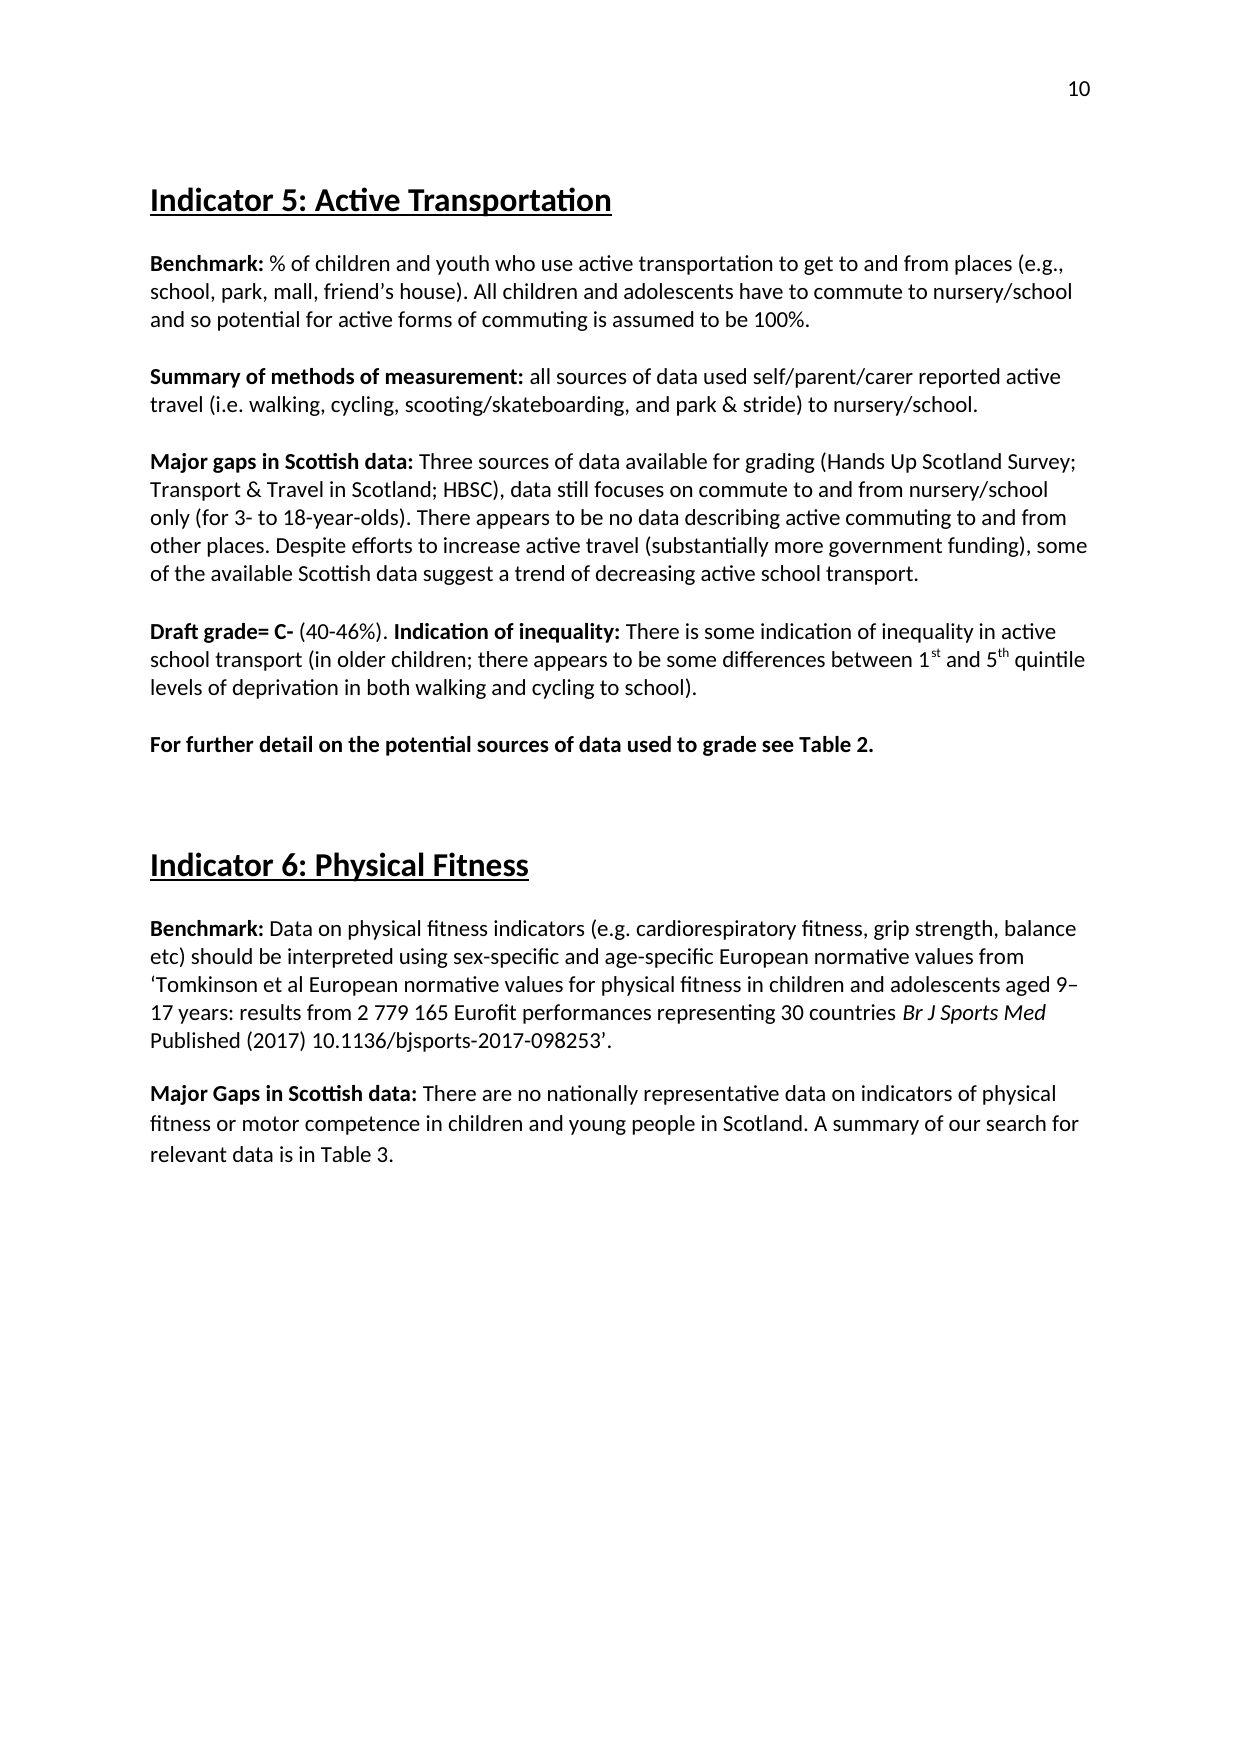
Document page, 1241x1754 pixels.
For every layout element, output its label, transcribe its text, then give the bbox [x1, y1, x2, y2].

subtitle Indicator 6: Physical Fitness [150, 844, 1090, 885]
subtitle Indicator 5: Active Transportation [150, 179, 1090, 220]
text For further detail on the potential sources of data used to grade see Table 2. [150, 730, 1090, 758]
text Benchmark: Data on physical fitness indicators (e.g. cardiorespiratory fitness, grip strength, balance etc) should be interpreted using sex-specific and age-specific European normative values from ‘Tomkinson et al European normative values for physical fitness in children and adolescents aged 9–17 years: results from 2 779 165 Eurofit performances representing 30 countries Br J Sports Med Published (2017) 10.1136/bjsports-2017-098253’. [150, 914, 1090, 1054]
text Draft grade= C- (40-46%). Indication of inequality: There is some indication of inequality in active school transport (in older children; there appears to be some differences between 1st and 5th quintile levels of deprivation in both walking and cycling to school). [150, 617, 1090, 701]
text Major gaps in Scottish data: Three sources of data available for grading (Hands Up Scotland Survey; Transport & Travel in Scotland; HBSC), data still focuses on commute to and from nursery/school only (for 3- to 18-year-olds). There appears to be no data describing active commuting to and from other places. Despite efforts to increase active travel (substantially more government funding), some of the available Scottish data suggest a trend of decreasing active school transport. [150, 447, 1090, 588]
text Summary of methods of measurement: all sources of data used self/parent/carer reported active travel (i.e. walking, cycling, scooting/skateboarding, and park & stride) to nursery/school. [150, 362, 1090, 418]
text Benchmark: % of children and youth who use active transportation to get to and from places (e.g., school, park, mall, friend’s house). All children and adolescents have to commute to nursery/school and so potential for active forms of commuting is assumed to be 100%. [150, 249, 1090, 333]
text Major Gaps in Scottish data: There are no nationally representative data on indicators of physical fitness or motor competence in children and young people in Scotland. A summary of our search for relevant data is in Table 3. [150, 1079, 1090, 1168]
